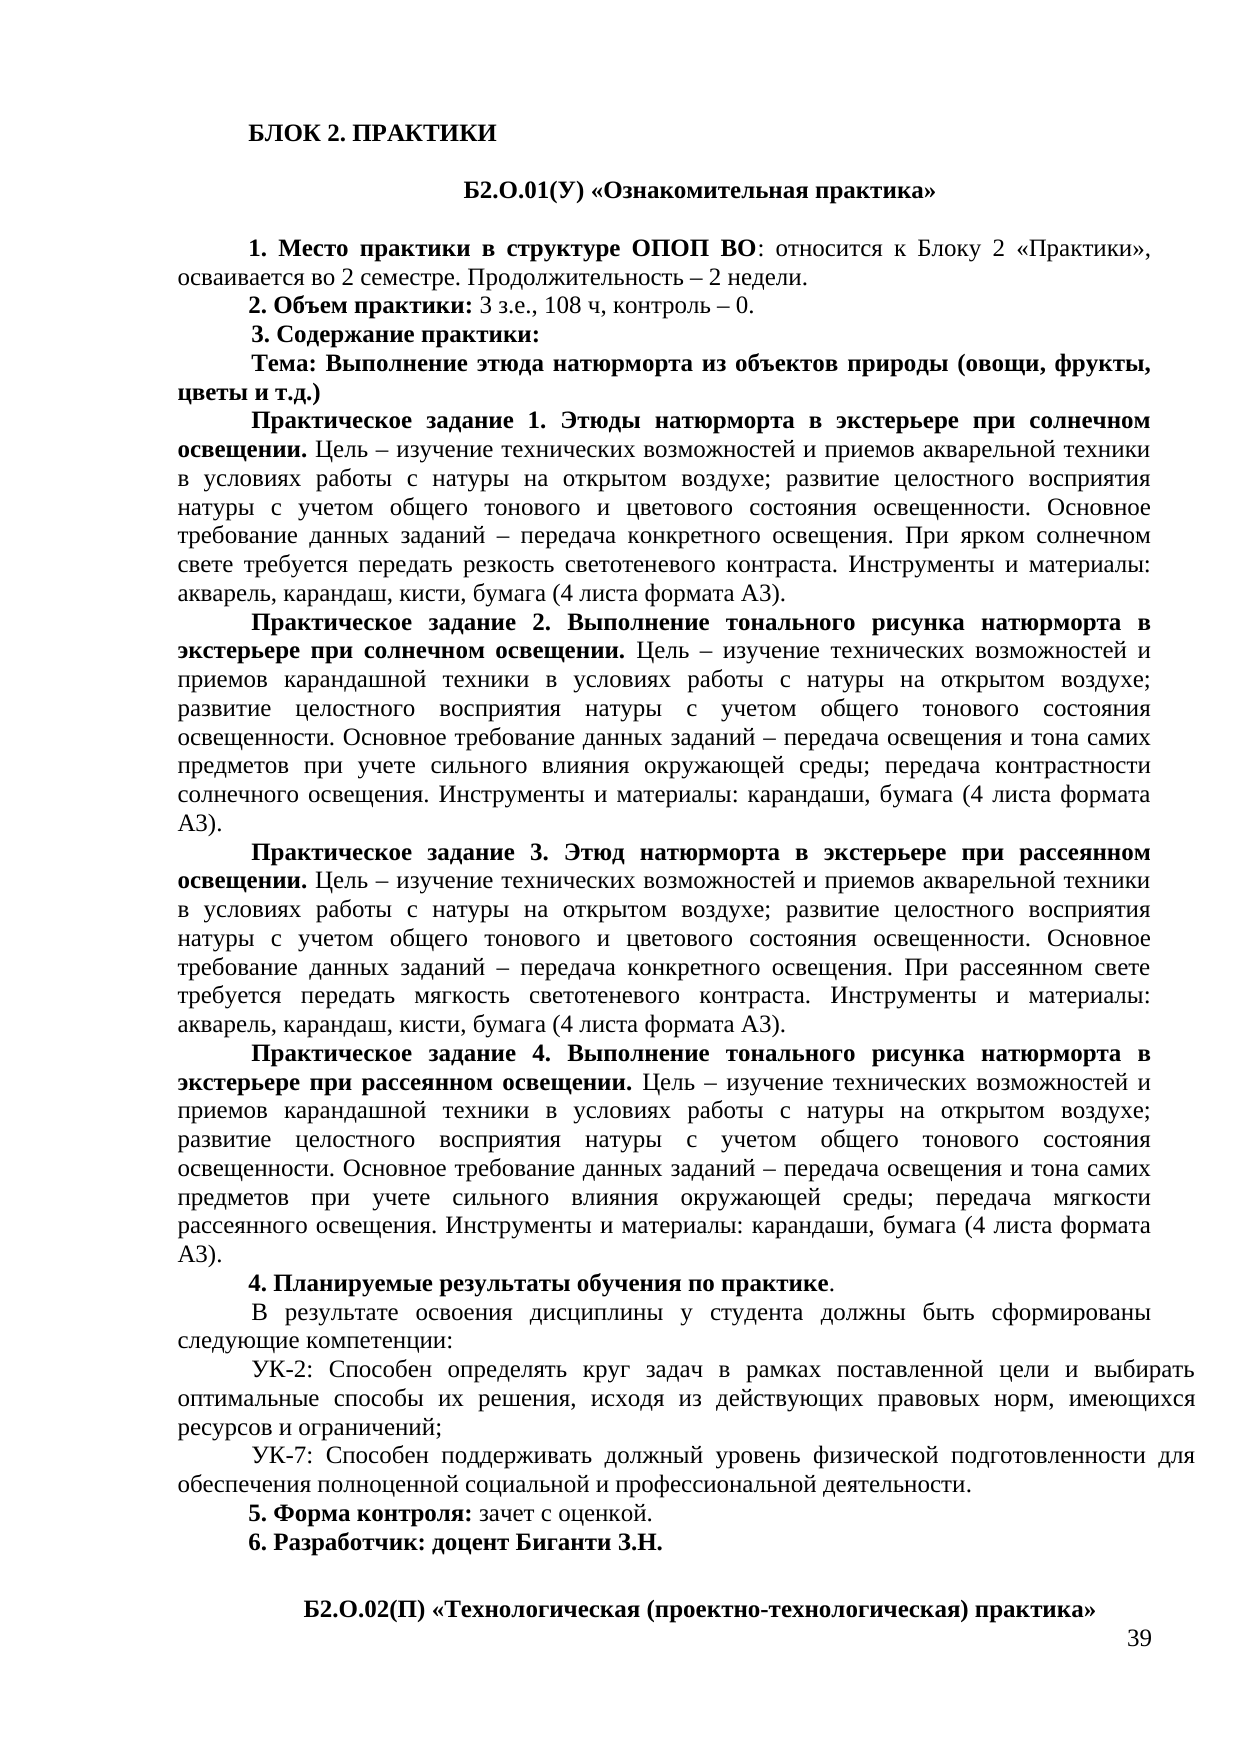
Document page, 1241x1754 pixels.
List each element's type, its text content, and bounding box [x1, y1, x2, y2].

text 3. Содержание практики: [177, 319, 1152, 348]
text Б2.О.02(П) «Технологическая (проектно-технологическая) практика» [177, 1594, 1152, 1623]
text Практическое задание 3. Этюд натюрморта в экстерьере при рассеянном освещении. Цель – изучение технических возможностей и приемов акварельной техники в условиях работы с натуры на открытом воздухе; развитие целостного восприятия натуры с учетом общего тонового и цветового состояния освещенности. Основное требование данных заданий – передача конкретного освещения. При рассеянном свете требуется передать мягкость светотеневого контраста. Инструменты и материалы: акварель, карандаш, кисти, бумага (4 листа формата А3). [177, 837, 1152, 1038]
text Практическое задание 1. Этюды натюрморта в экстерьере при солнечном освещении. Цель – изучение технических возможностей и приемов акварельной техники в условиях работы с натуры на открытом воздухе; развитие целостного восприятия натуры с учетом общего тонового и цветового состояния освещенности. Основное требование данных заданий – передача конкретного освещения. При ярком солнечном свете требуется передать резкость светотеневого контраста. Инструменты и материалы: акварель, карандаш, кисти, бумага (4 листа формата А3). [177, 406, 1152, 607]
text 1. Место практики в структуре ОПОП ВО: относится к Блоку 2 «Практики», осваивается во 2 семестре. Продолжительность – 2 недели. [177, 233, 1152, 291]
text 4. Планируемые результаты обучения по практике. [177, 1268, 1152, 1297]
text Практическое задание 2. Выполнение тонального рисунка натюрморта в экстерьере при солнечном освещении. Цель – изучение технических возможностей и приемов карандашной техники в условиях работы с натуры на открытом воздухе; развитие целостного восприятия натуры с учетом общего тонового состояния освещенности. Основное требование данных заданий – передача освещения и тона самих предметов при учете сильного влияния окружающей среды; передача контрастности солнечного освещения. Инструменты и материалы: карандаши, бумага (4 листа формата А3). [177, 607, 1152, 837]
text В результате освоения дисциплины у студента должны быть сформированы следующие компетенции: [177, 1297, 1152, 1354]
text Тема: Выполнение этюда натюрморта из объектов природы (овощи, фрукты, цветы и т.д.) [177, 348, 1152, 406]
text 2. Объем практики: 3 з.е., 108 ч, контроль – 0. [177, 291, 1152, 319]
text УК-7: Способен поддерживать должный уровень физической подготовленности для обеспечения полноценной социальной и профессиональной деятельности. [177, 1441, 1196, 1498]
text Б2.О.01(У) «Ознакомительная практика» [177, 176, 1152, 204]
text Практическое задание 4. Выполнение тонального рисунка натюрморта в экстерьере при рассеянном освещении. Цель – изучение технических возможностей и приемов карандашной техники в условиях работы с натуры на открытом воздухе; развитие целостного восприятия натуры с учетом общего тонового состояния освещенности. Основное требование данных заданий – передача освещения и тона самих предметов при учете сильного влияния окружающей среды; передача мягкости рассеянного освещения. Инструменты и материалы: карандаши, бумага (4 листа формата А3). [177, 1038, 1152, 1268]
text 5. Форма контроля: зачет с оценкой. [177, 1498, 1152, 1527]
text 6. Разработчик: доцент Биганти З.Н. [177, 1527, 1152, 1556]
text УК-2: Способен определять круг задач в рамках поставленной цели и выбирать оптимальные способы их решения, исходя из действующих правовых норм, имеющихся ресурсов и ограничений; [177, 1354, 1196, 1441]
text БЛОК 2. ПРАКТИКИ [177, 118, 1152, 147]
